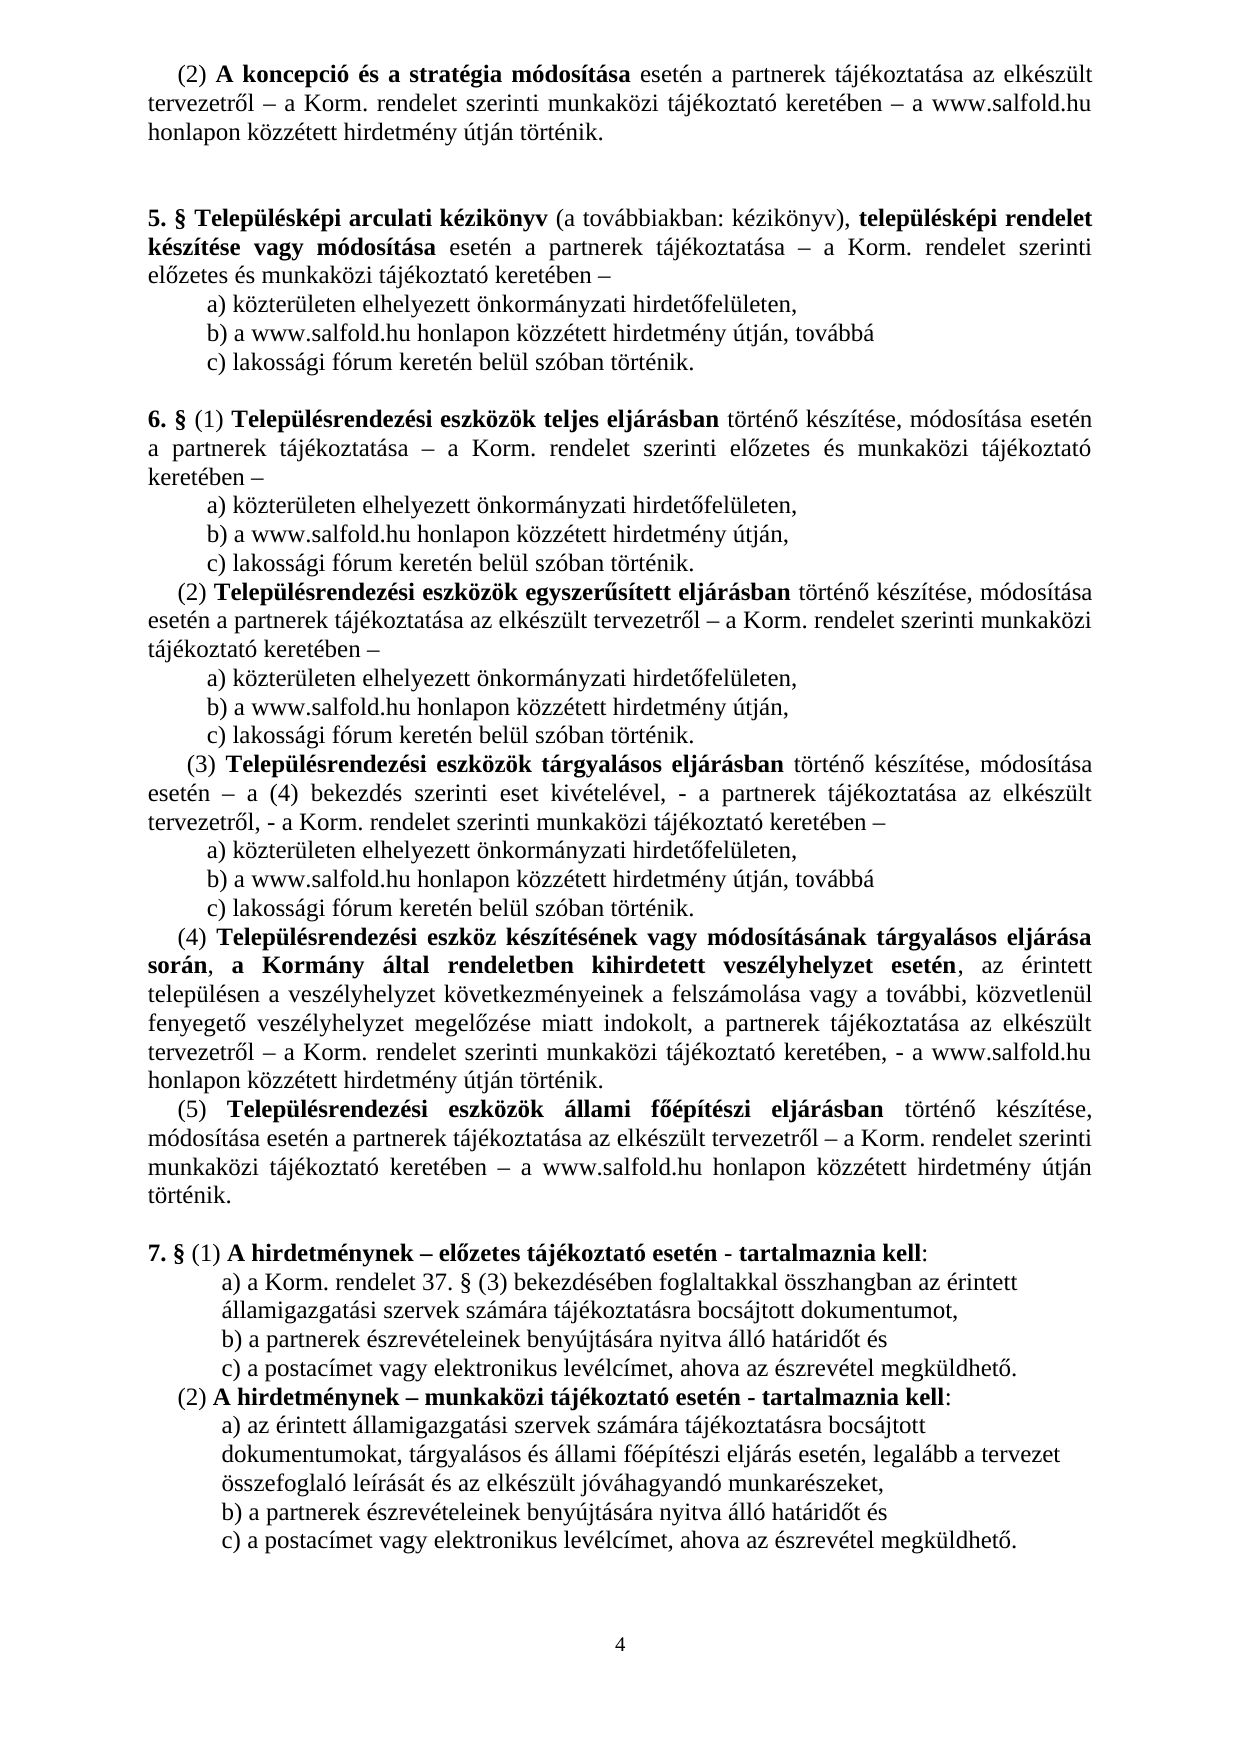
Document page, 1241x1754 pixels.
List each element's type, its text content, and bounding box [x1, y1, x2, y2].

text (5) Településrendezési eszközök állami főépítészi eljárásban történő készítése, módosítása esetén a partnerek tájékoztatása az elkészült tervezetről – a Korm. rendelet szerinti munkaközi tájékoztató keretében – a www.salfold.hu honlapon közzétett hirdetmény útján történik. [148, 1094, 1093, 1209]
text c) lakossági fórum keretén belül szóban történik. [148, 548, 1093, 577]
text c) lakossági fórum keretén belül szóban történik. [148, 720, 1093, 749]
text b) a www.salfold.hu honlapon közzétett hirdetmény útján, továbbá [148, 318, 1093, 347]
text (4) Településrendezési eszköz készítésének vagy módosításának tárgyalásos eljárása során, a Kormány által rendeletben kihirdetett veszélyhelyzet esetén, az érintett településen a veszélyhelyzet következményeinek a felszámolása vagy a további, közvetlenül fenyegető veszélyhelyzet megelőzése miatt indokolt, a partnerek tájékoztatása az elkészült tervezetről – a Korm. rendelet szerinti munkaközi tájékoztató keretében, - a www.salfold.hu honlapon közzétett hirdetmény útján történik. [148, 922, 1093, 1094]
text 6. § (1) Településrendezési eszközök teljes eljárásban történő készítése, módosítása esetén a partnerek tájékoztatása – a Korm. rendelet szerinti előzetes és munkaközi tájékoztató keretében – [148, 404, 1093, 490]
text a) közterületen elhelyezett önkormányzati hirdetőfelületen, [148, 490, 1093, 519]
text b) a www.salfold.hu honlapon közzétett hirdetmény útján, [148, 519, 1093, 548]
text c) lakossági fórum keretén belül szóban történik. [148, 893, 1093, 922]
text a) a Korm. rendelet 37. § (3) bekezdésében foglaltakkal összhangban az érintett államigazgatási szervek számára tájékoztatásra bocsájtott dokumentumot, b) a partnerek észrevételeinek benyújtására nyitva álló határidőt és c) a postacímet vagy elektronikus levélcímet, ahova az észrevétel megküldhető. [221, 1267, 1093, 1382]
text 5. § Településképi arculati kézikönyv (a továbbiakban: kézikönyv), településképi rendelet készítése vagy módosítása esetén a partnerek tájékoztatása – a Korm. rendelet szerinti előzetes és munkaközi tájékoztató keretében – [148, 203, 1093, 289]
text (2) A koncepció és a stratégia módosítása esetén a partnerek tájékoztatása az elkészült tervezetről – a Korm. rendelet szerinti munkaközi tájékoztató keretében – a www.salfold.hu honlapon közzétett hirdetmény útján történik. [148, 59, 1093, 145]
text c) lakossági fórum keretén belül szóban történik. [148, 347, 1093, 375]
text 7. § (1) A hirdetménynek – előzetes tájékoztató esetén - tartalmaznia kell: [148, 1238, 1093, 1267]
text (3) Településrendezési eszközök tárgyalásos eljárásban történő készítése, módosítása esetén – a (4) bekezdés szerinti eset kivételével, - a partnerek tájékoztatása az elkészült tervezetről, - a Korm. rendelet szerinti munkaközi tájékoztató keretében – [148, 749, 1093, 835]
text a) közterületen elhelyezett önkormányzati hirdetőfelületen, [148, 663, 1093, 692]
text b) a www.salfold.hu honlapon közzétett hirdetmény útján, továbbá [148, 864, 1093, 893]
text (2) A hirdetménynek – munkaközi tájékoztató esetén - tartalmaznia kell: a) az érintett államigazgatási szervek számára tájékoztatásra bocsájtott dokumentumokat, tárgyalásos és állami főépítészi eljárás esetén, legalább a tervezet összefoglaló leírását és az elkészült jóváhagyandó munkarészeket, b) a partnerek észrevételeinek benyújtására nyitva álló határidőt és c) a postacímet vagy elektronikus levélcímet, ahova az észrevétel megküldhető. [177, 1382, 1093, 1554]
text a) közterületen elhelyezett önkormányzati hirdetőfelületen, [148, 835, 1093, 864]
text (2) Településrendezési eszközök egyszerűsített eljárásban történő készítése, módosítása esetén a partnerek tájékoztatása az elkészült tervezetről – a Korm. rendelet szerinti munkaközi tájékoztató keretében – [148, 577, 1093, 663]
text b) a www.salfold.hu honlapon közzétett hirdetmény útján, [148, 692, 1093, 720]
text a) közterületen elhelyezett önkormányzati hirdetőfelületen, [148, 289, 1093, 318]
